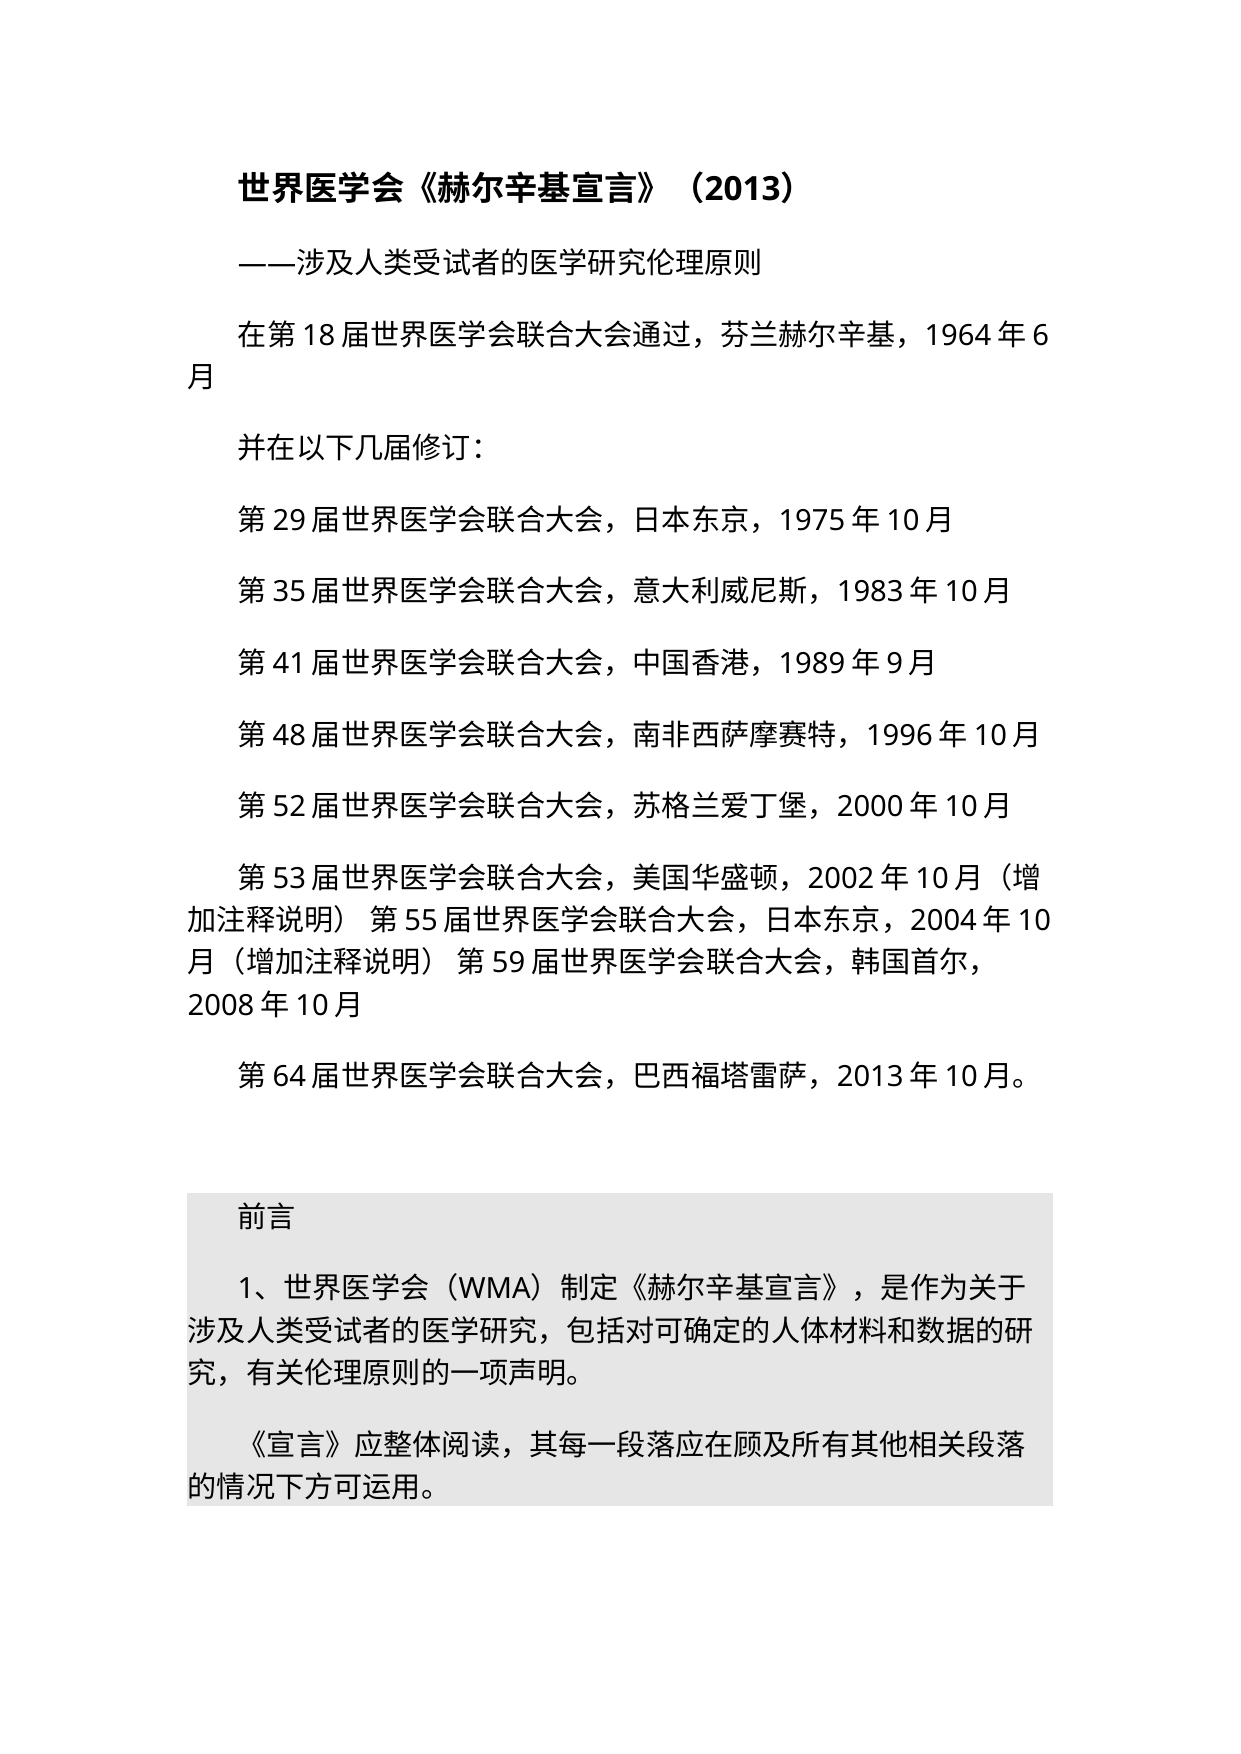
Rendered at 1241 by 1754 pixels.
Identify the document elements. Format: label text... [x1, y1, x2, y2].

text 在第18届世界医学会联合大会通过，芬兰赫尔辛基，1964年6月 [187, 311, 1053, 396]
text 1、世界医学会（WMA）制定《赫尔辛基宣言》，是作为关于涉及人类受试者的医学研究，包括对可确定的人体材料和数据的研究，有关伦理原则的一项声明。 [187, 1265, 1053, 1392]
text 《宣言》应整体阅读，其每一段落应在顾及所有其他相关段落的情况下方可运用。 [187, 1421, 1053, 1506]
text 第48届世界医学会联合大会，南非西萨摩赛特，1996年10月 [187, 711, 1053, 753]
text 前言 [187, 1193, 1053, 1236]
text 并在以下几届修订： [187, 425, 1053, 467]
text 第41届世界医学会联合大会，中国香港，1989年9月 [187, 639, 1053, 682]
text 第29届世界医学会联合大会，日本东京，1975年10月 [187, 496, 1053, 539]
text 第53届世界医学会联合大会，美国华盛顿，2002年10月（增加注释说明） 第55届世界医学会联合大会，日本东京，2004年10月（增加注释说明） 第59届世界医学会联合大会，韩国首尔，2008年10月 [187, 854, 1053, 1024]
text 第52届世界医学会联合大会，苏格兰爱丁堡，2000年10月 [187, 783, 1053, 825]
text 第64届世界医学会联合大会，巴西福塔雷萨，2013年10月。 [187, 1053, 1053, 1095]
text ——涉及人类受试者的医学研究伦理原则 [187, 239, 1053, 282]
text 第35届世界医学会联合大会，意大利威尼斯，1983年10月 [187, 568, 1053, 610]
text 世界医学会《赫尔辛基宣言》（2013） [187, 162, 1053, 210]
